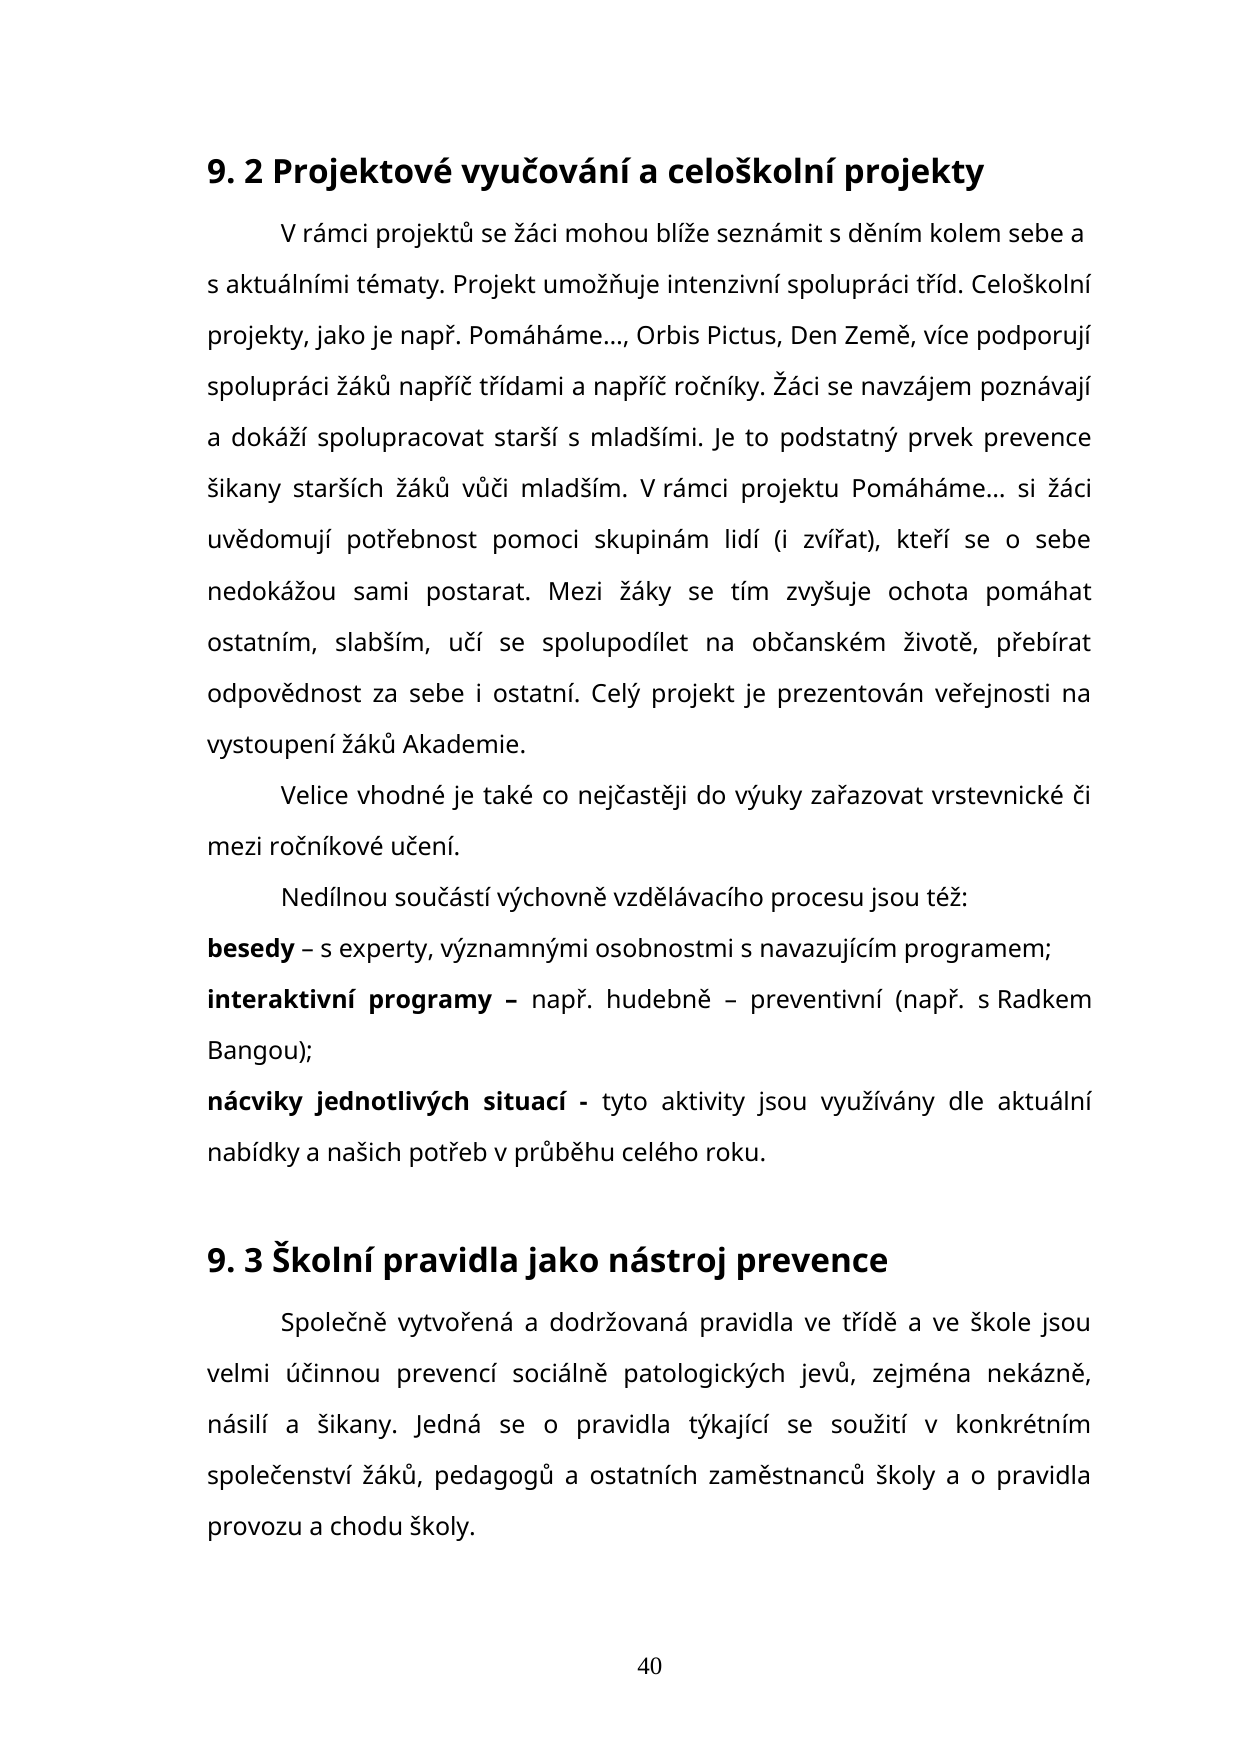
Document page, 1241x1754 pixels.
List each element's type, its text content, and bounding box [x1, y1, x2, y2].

text 9. 3 Školní pravidla jako nástroj prevence [207, 1237, 1092, 1282]
text Velice vhodné je také co nejčastěji do výuky zařazovat vrstevnické či mezi ročníkové učení. [207, 777, 1092, 862]
text Nedílnou součástí výchovně vzdělávacího procesu jsou též: [207, 879, 1092, 913]
text interaktivní programy – např. hudebně – preventivní (např. s Radkem Bangou); [207, 981, 1092, 1067]
text V rámci projektů se žáci mohou blíže seznámit s děním kolem sebe a s aktuálními tématy. Projekt umožňuje intenzivní spolupráci tříd. Celoškolní projekty, jako je např. Pomáháme…, Orbis Pictus, Den Země, více podporují spolupráci žáků napříč třídami a napříč ročníky. Žáci se navzájem poznávají a dokáží spolupracovat starší s mladšími. Je to podstatný prvek prevence šikany starších žáků vůči mladším. V rámci projektu Pomáháme… si žáci uvědomují potřebnost pomoci skupinám lidí (i zvířat), kteří se o sebe nedokážou sami postarat. Mezi žáky se tím zvyšuje ochota pomáhat ostatním, slabším, učí se spolupodílet na občanském životě, přebírat odpovědnost za sebe i ostatní. Celý projekt je prezentován veřejnosti na vystoupení žáků Akademie. [207, 216, 1092, 760]
text 9. 2 Projektové vyučování a celoškolní projekty [207, 148, 1092, 193]
text nácviky jednotlivých situací - tyto aktivity jsou využívány dle aktuální nabídky a našich potřeb v průběhu celého roku. [207, 1083, 1092, 1169]
text besedy – s experty, významnými osobnostmi s navazujícím programem; [207, 930, 1092, 964]
text Společně vytvořená a dodržovaná pravidla ve třídě a ve škole jsou velmi účinnou prevencí sociálně patologických jevů, zejména nekázně, násilí a šikany. Jedná se o pravidla týkající se soužití v konkrétním společenství žáků, pedagogů a ostatních zaměstnanců školy a o pravidla provozu a chodu školy. [207, 1305, 1092, 1543]
